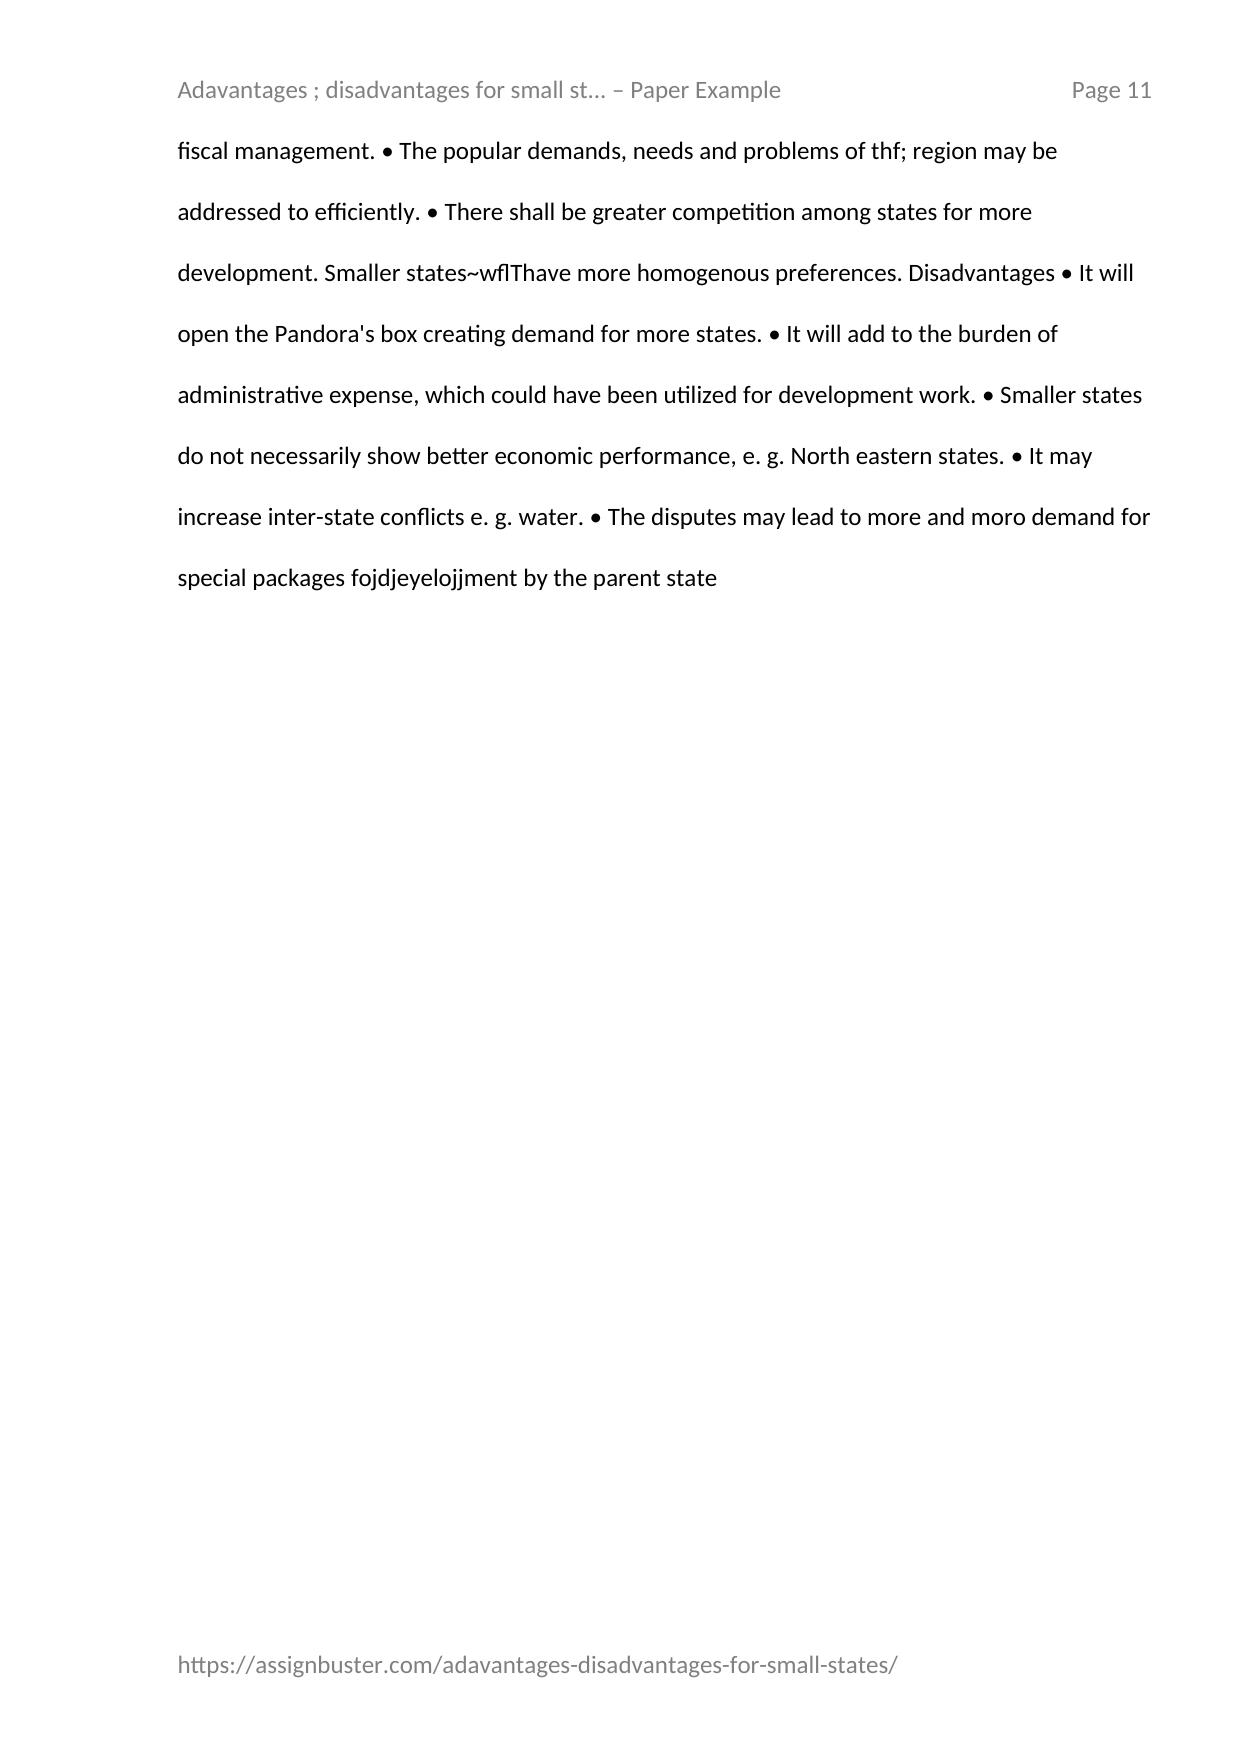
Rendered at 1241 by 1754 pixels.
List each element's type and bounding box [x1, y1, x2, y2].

text [177, 135, 1152, 593]
